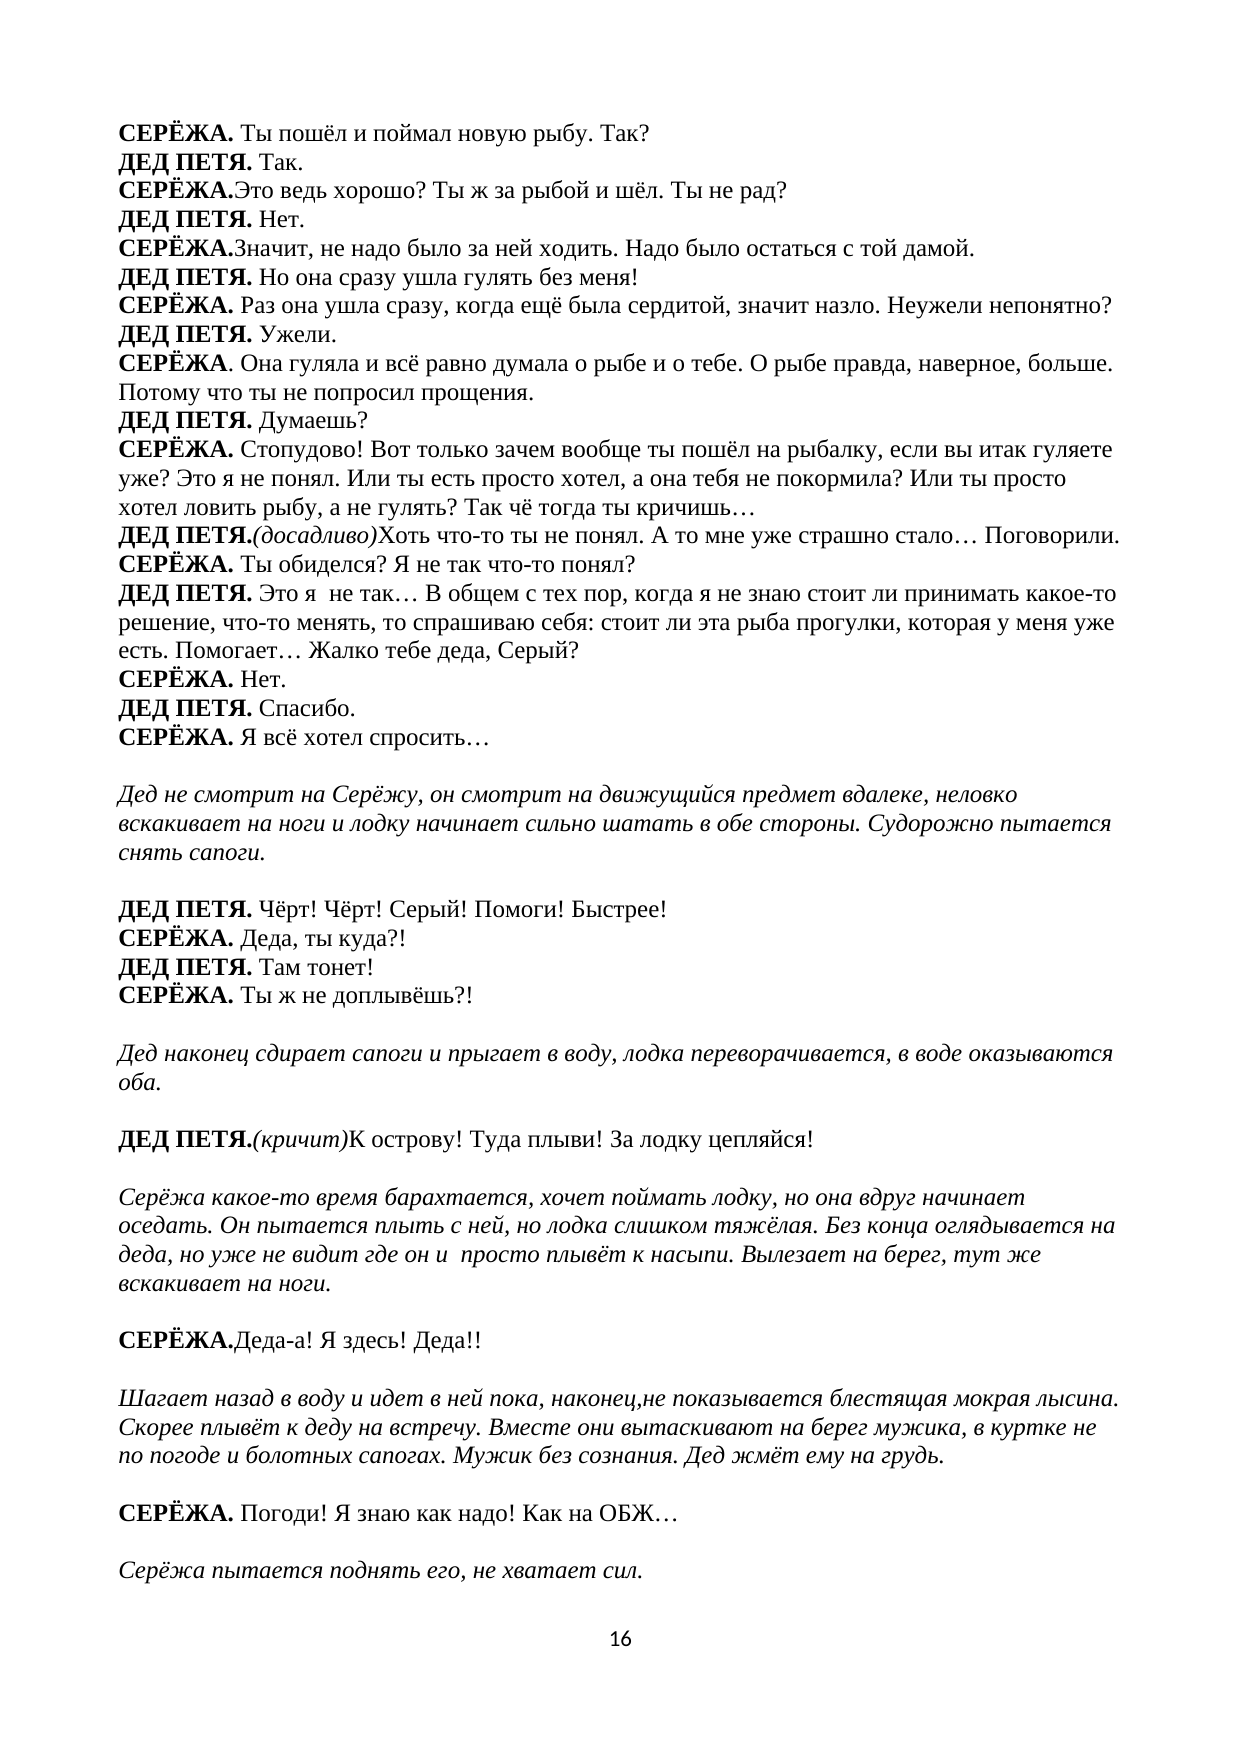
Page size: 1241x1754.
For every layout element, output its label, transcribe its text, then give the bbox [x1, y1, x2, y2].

text ДЕД ПЕТЯ.(досадливо)Хоть что-то ты не понял. А то мне уже страшно стало… Поговорили. [118, 521, 1122, 549]
text СЕРЁЖА. Ты обиделся? Я не так что-то понял? [118, 549, 1122, 578]
text СЕРЁЖА. Деда, ты куда?! [118, 923, 1122, 952]
text ДЕД ПЕТЯ. Ужели. [118, 319, 1122, 348]
text ДЕД ПЕТЯ. Но она сразу ушла гулять без меня! [118, 262, 1122, 291]
text СЕРЁЖА.Это ведь хорошо? Ты ж за рыбой и шёл. Ты не рад? [118, 176, 1122, 204]
text СЕРЁЖА. Стопудово! Вот только зачем вообще ты пошёл на рыбалку, если вы итак гуляете уже? Это я не понял. Или ты есть просто хотел, а она тебя не покормила? Или ты просто хотел ловить рыбу, а не гулять? Так чё тогда ты кричишь… [118, 434, 1122, 521]
text Серёжа пытается поднять его, не хватает сил. [118, 1556, 1122, 1584]
text ДЕД ПЕТЯ. Думаешь? [118, 406, 1122, 434]
text ДЕД ПЕТЯ.(кричит)К острову! Туда плыви! За лодку цепляйся! [118, 1124, 1122, 1153]
text СЕРЁЖА.Деда-а! Я здесь! Деда!! [118, 1326, 1122, 1354]
text СЕРЁЖА. Я всё хотел спросить… [118, 722, 1122, 751]
text СЕРЁЖА. Нет. [118, 664, 1122, 693]
text СЕРЁЖА. Она гуляла и всё равно думала о рыбе и о тебе. О рыбе правда, наверное, больше. Потому что ты не попросил прощения. [118, 348, 1122, 406]
text ДЕД ПЕТЯ. Там тонет! [118, 952, 1122, 981]
text Шагает назад в воду и идет в ней пока, наконец,не показывается блестящая мокрая лысина. Скорее плывёт к деду на встречу. Вместе они вытаскивают на берег мужика, в куртке не по погоде и болотных сапогах. Мужик без сознания. Дед жмёт ему на грудь. [118, 1383, 1122, 1469]
text СЕРЁЖА.Значит, не надо было за ней ходить. Надо было остаться с той дамой. [118, 233, 1122, 262]
text Серёжа какое-то время барахтается, хочет поймать лодку, но она вдруг начинает оседать. Он пытается плыть с ней, но лодка слишком тяжёлая. Без конца оглядывается на деда, но уже не видит где он и просто плывёт к насыпи. Вылезает на берег, тут же вскакивает на ноги. [118, 1182, 1122, 1297]
text Дед не смотрит на Серёжу, он смотрит на движущийся предмет вдалеке, неловко вскакивает на ноги и лодку начинает сильно шатать в обе стороны. Судорожно пытается снять сапоги. [118, 779, 1122, 866]
text ДЕД ПЕТЯ. Так. [118, 147, 1122, 176]
text Дед наконец сдирает сапоги и прыгает в воду, лодка переворачивается, в воде оказываются оба. [118, 1038, 1122, 1096]
text ДЕД ПЕТЯ. Это я не так… В общем с тех пор, когда я не знаю стоит ли принимать какое-то решение, что-то менять, то спрашиваю себя: стоит ли эта рыба прогулки, которая у меня уже есть. Помогает… Жалко тебе деда, Серый? [118, 578, 1122, 664]
text ДЕД ПЕТЯ. Нет. [118, 204, 1122, 233]
text ДЕД ПЕТЯ. Чёрт! Чёрт! Серый! Помоги! Быстрее! [118, 894, 1122, 923]
text СЕРЁЖА. Ты пошёл и поймал новую рыбу. Так? [118, 118, 1122, 147]
text СЕРЁЖА. Ты ж не доплывёшь?! [118, 981, 1122, 1009]
text СЕРЁЖА. Раз она ушла сразу, когда ещё была сердитой, значит назло. Неужели непонятно? [118, 291, 1122, 319]
text ДЕД ПЕТЯ. Спасибо. [118, 693, 1122, 722]
text СЕРЁЖА. Погоди! Я знаю как надо! Как на ОБЖ… [118, 1498, 1122, 1527]
